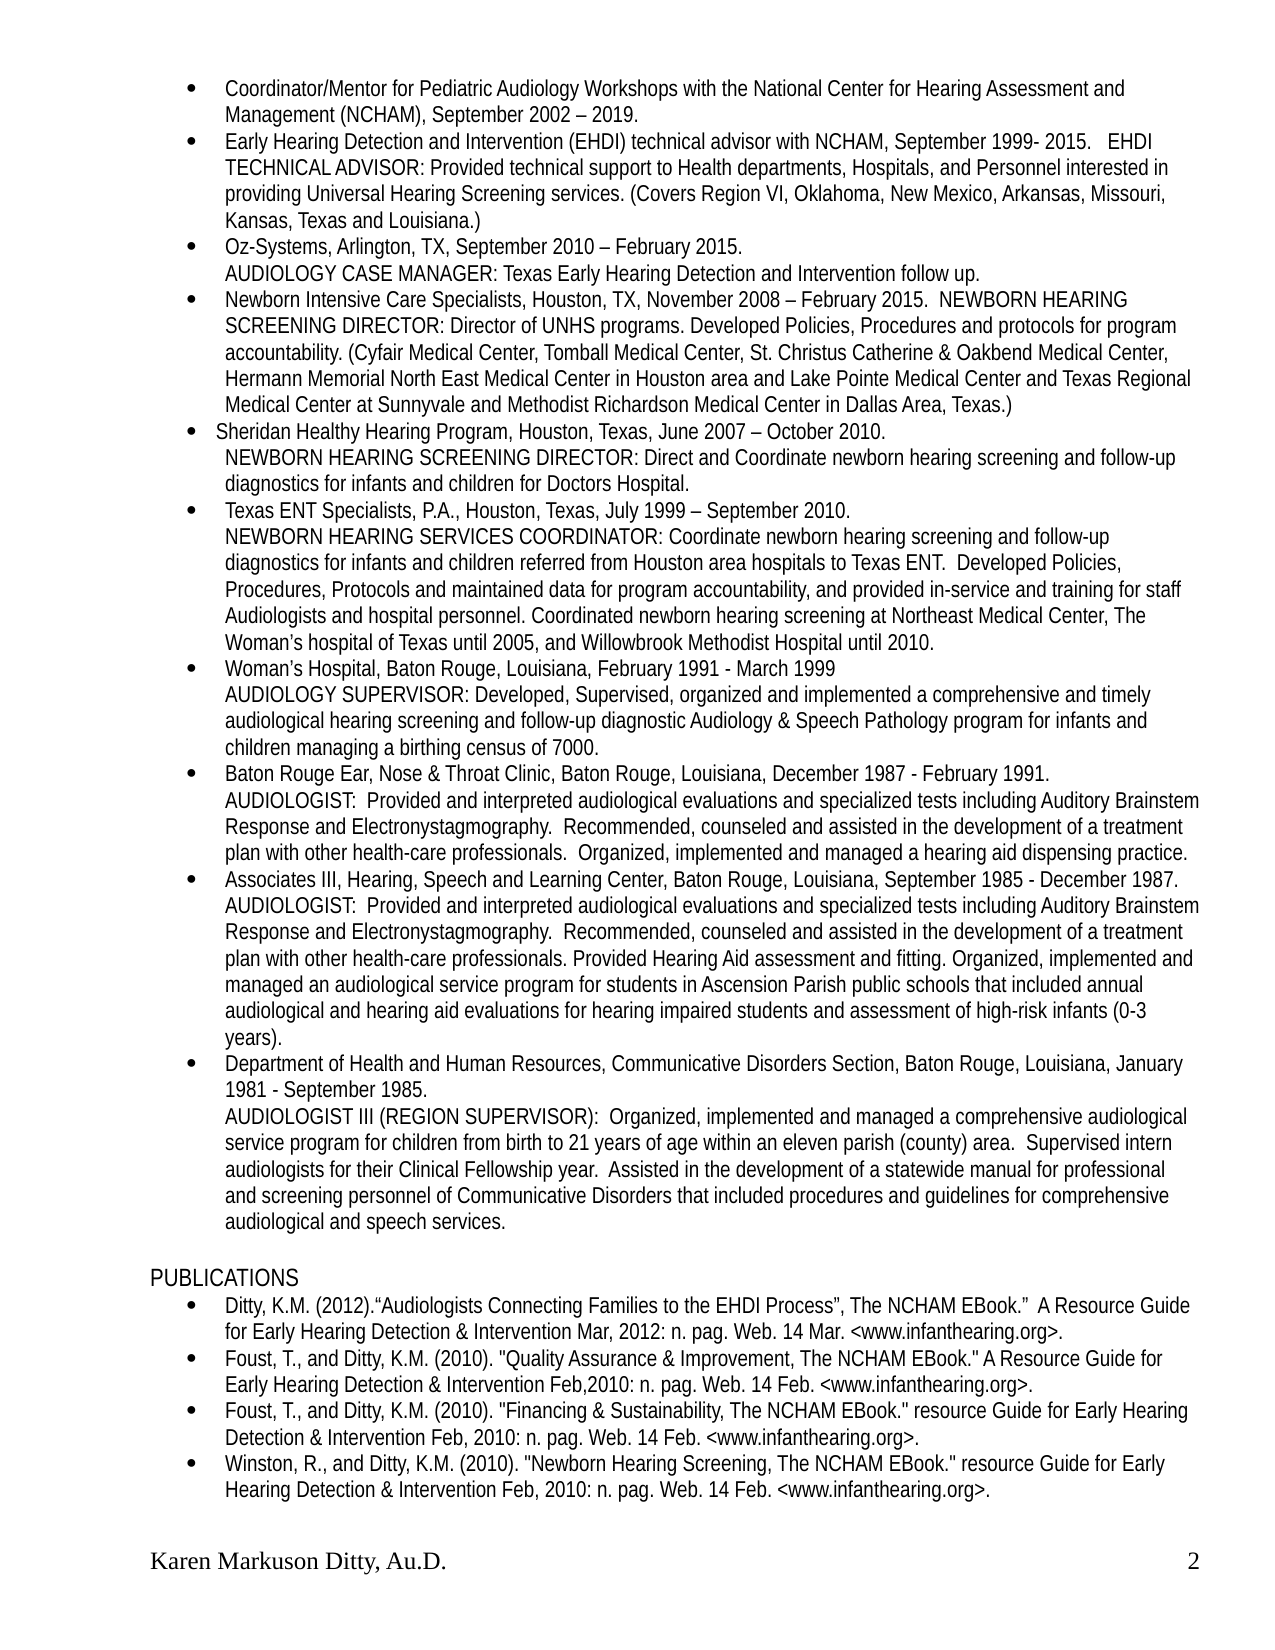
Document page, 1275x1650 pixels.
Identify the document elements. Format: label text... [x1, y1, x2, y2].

list Oz-Systems, Arlington, TX, September 2010 – February 2015. [187, 233, 1200, 259]
list Baton Rouge Ear, Nose & Throat Clinic, Baton Rouge, Louisiana, December 1987 - February 1991. [187, 760, 1200, 787]
text AUDIOLOGIST III (REGION SUPERVISOR): Organized, implemented and managed a comprehensive audiological service program for children from birth to 21 years of age within an eleven parish (county) area. Supervised intern audiologists for their Clinical Fellowship year. Assisted in the development of a statewide manual for professional and screening personnel of Communicative Disorders that included procedures and guidelines for comprehensive audiological and speech services. [225, 1103, 1200, 1234]
list Woman’s Hospital, Baton Rouge, Louisiana, February 1991 - March 1999 [187, 655, 1200, 681]
list Department of Health and Human Resources, Communicative Disorders Section, Baton Rouge, Louisiana, January 1981 - September 1985. [187, 1050, 1200, 1103]
list Foust, T., and Ditty, K.M. (2010). "Quality Assurance & Improvement, The NCHAM EBook." A Resource Guide for Early Hearing Detection & Intervention Feb,2010: n. pag. Web. 14 Feb. <www.infanthearing.org>. [187, 1344, 1200, 1397]
text AUDIOLOGY SUPERVISOR: Developed, Supervised, organized and implemented a comprehensive and timely audiological hearing screening and follow-up diagnostic Audiology & Speech Pathology program for infants and children managing a birthing census of 7000. [225, 681, 1200, 760]
list Texas ENT Specialists, P.A., Houston, Texas, July 1999 – September 2010. [187, 497, 1200, 523]
list Coordinator/Mentor for Pediatric Audiology Workshops with the National Center for Hearing Assessment and Management (NCHAM), September 2002 – 2019. [187, 75, 1200, 128]
text PUBLICATIONS [150, 1263, 1200, 1292]
text NEWBORN HEARING SCREENING DIRECTOR: Direct and Coordinate newborn hearing screening and follow-up diagnostics for infants and children for Doctors Hospital. [225, 444, 1200, 497]
list Foust, T., and Ditty, K.M. (2010). "Financing & Sustainability, The NCHAM EBook." resource Guide for Early Hearing Detection & Intervention Feb, 2010: n. pag. Web. 14 Feb. <www.infanthearing.org>. [187, 1397, 1200, 1450]
list Associates III, Hearing, Speech and Learning Center, Baton Rouge, Louisiana, September 1985 - December 1987. [187, 866, 1200, 892]
list Newborn Intensive Care Specialists, Houston, TX, November 2008 – February 2015. NEWBORN HEARING SCREENING DIRECTOR: Director of UNHS programs. Developed Policies, Procedures and protocols for program accountability. (Cyfair Medical Center, Tomball Medical Center, St. Christus Catherine & Oakbend Medical Center, Hermann Memorial North East Medical Center in Houston area and Lake Pointe Medical Center and Texas Regional Medical Center at Sunnyvale and Methodist Richardson Medical Center in Dallas Area, Texas.) [187, 286, 1200, 418]
text AUDIOLOGIST: Provided and interpreted audiological evaluations and specialized tests including Auditory Brainstem Response and Electronystagmography. Recommended, counseled and assisted in the development of a treatment plan with other health-care professionals. Provided Hearing Aid assessment and fitting. Organized, implemented and managed an audiological service program for students in Ascension Parish public schools that included annual audiological and hearing aid evaluations for hearing impaired students and assessment of high-risk infants (0-3 years). [225, 892, 1200, 1050]
list Winston, R., and Ditty, K.M. (2010). "Newborn Hearing Screening, The NCHAM EBook." resource Guide for Early Hearing Detection & Intervention Feb, 2010: n. pag. Web. 14 Feb. <www.infanthearing.org>. [187, 1450, 1200, 1503]
text NEWBORN HEARING SERVICES COORDINATOR: Coordinate newborn hearing screening and follow-up diagnostics for infants and children referred from Houston area hospitals to Texas ENT. Developed Policies, Procedures, Protocols and maintained data for program accountability, and provided in-service and training for staff Audiologists and hospital personnel. Coordinated newborn hearing screening at Northeast Medical Center, The Woman’s hospital of Texas until 2005, and Willowbrook Methodist Hospital until 2010. [225, 523, 1200, 655]
list Sheridan Healthy Hearing Program, Houston, Texas, June 2007 – October 2010. [187, 418, 1200, 444]
text AUDIOLOGIST: Provided and interpreted audiological evaluations and specialized tests including Auditory Brainstem Response and Electronystagmography. Recommended, counseled and assisted in the development of a treatment plan with other health-care professionals. Organized, implemented and managed a hearing aid dispensing practice. [225, 787, 1200, 866]
list Early Hearing Detection and Intervention (EHDI) technical advisor with NCHAM, September 1999- 2015. EHDI TECHNICAL ADVISOR: Provided technical support to Health departments, Hospitals, and Personnel interested in providing Universal Hearing Screening services. (Covers Region VI, Oklahoma, New Mexico, Arkansas, Missouri, Kansas, Texas and Louisiana.) [187, 128, 1200, 233]
text AUDIOLOGY CASE MANAGER: Texas Early Hearing Detection and Intervention follow up. [225, 259, 1200, 286]
list Ditty, K.M. (2012).“Audiologists Connecting Families to the EHDI Process”, The NCHAM EBook.” A Resource Guide for Early Hearing Detection & Intervention Mar, 2012: n. pag. Web. 14 Mar. <www.infanthearing.org>. [187, 1292, 1200, 1344]
